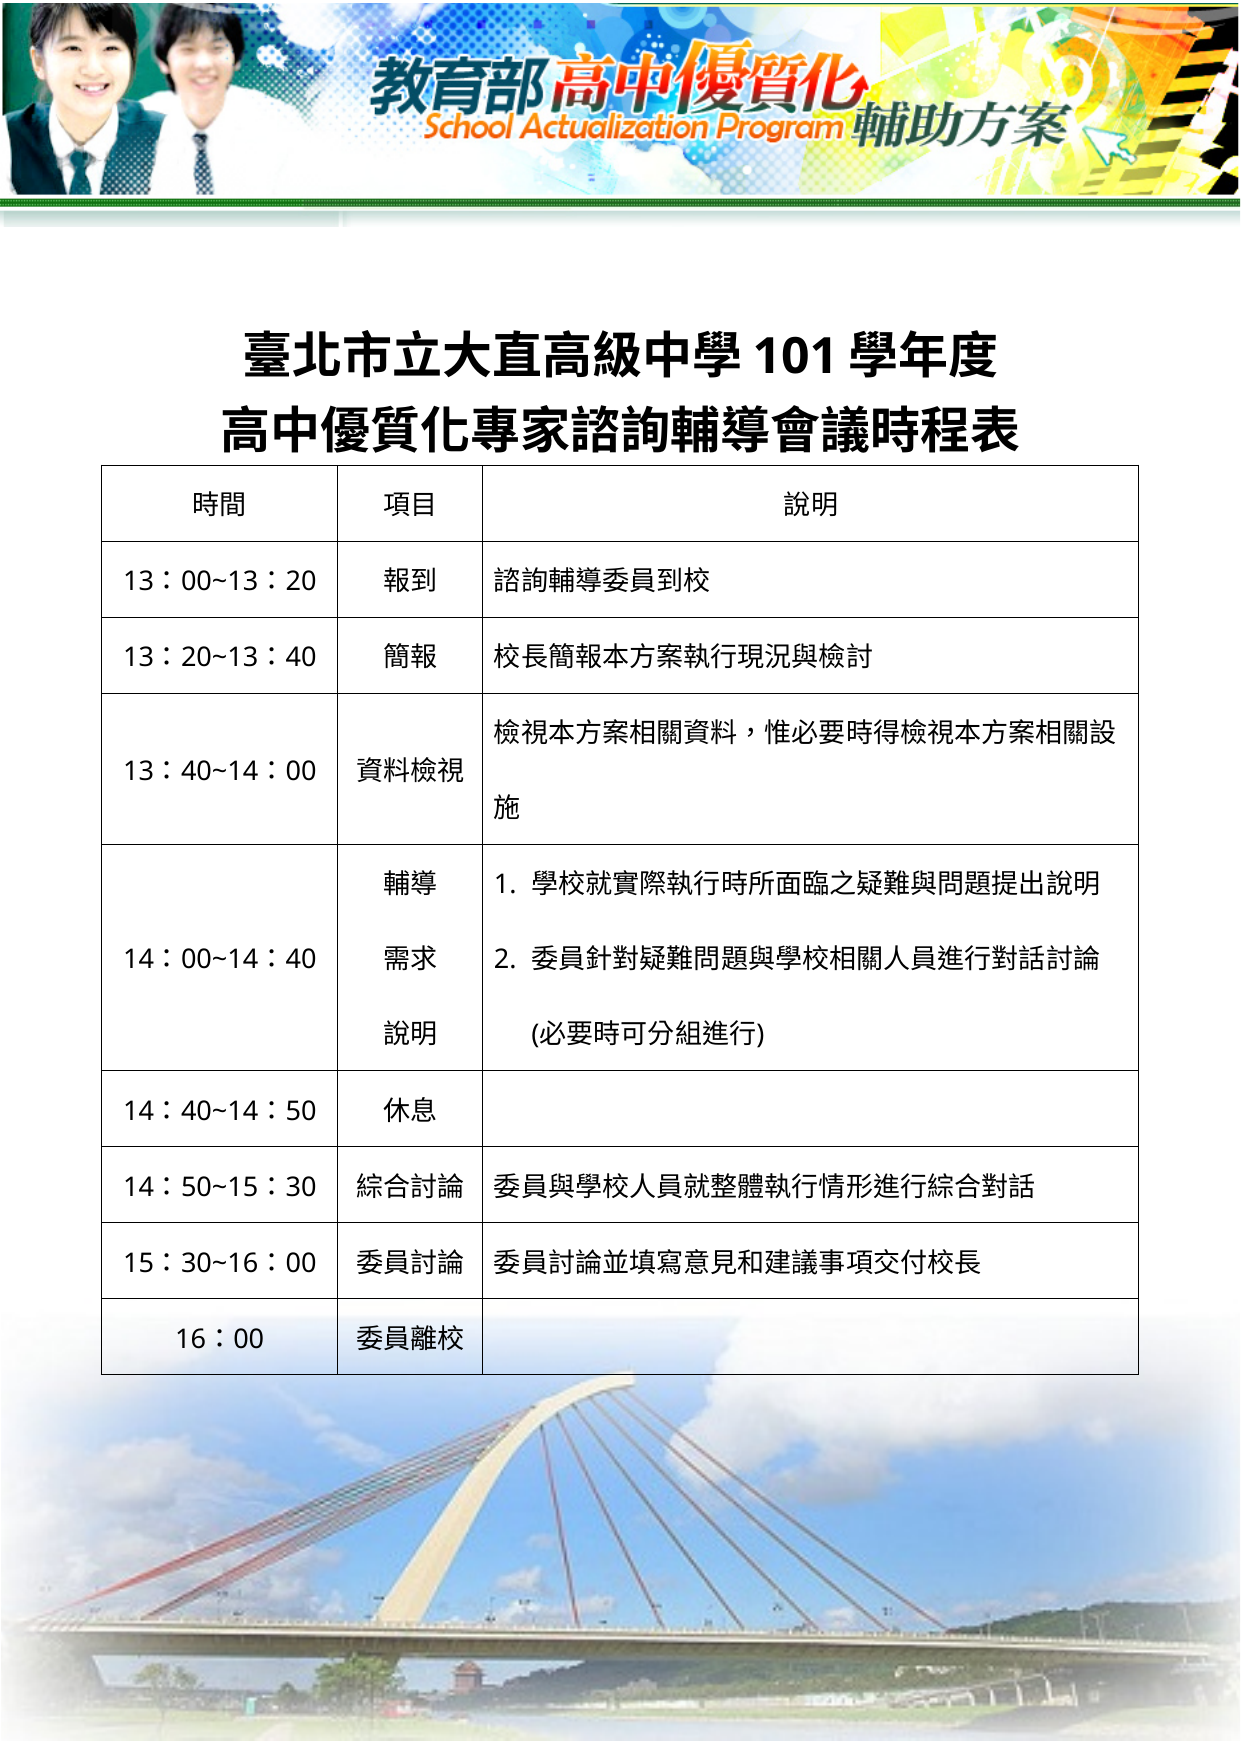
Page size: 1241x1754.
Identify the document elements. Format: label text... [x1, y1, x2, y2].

text 高中優質化專家諮詢輔導會議時程表 [187, 389, 1053, 464]
table_cell 14：00~14：40 [102, 845, 337, 1070]
table_cell 13：40~14：00 [102, 694, 337, 844]
table_cell 學校就實際執行時所面臨之疑難與問題提出說明 委員針對疑難問題與學校相關人員進行對話討論(必要時可分組進行) [483, 845, 1138, 1070]
table_cell 檢視本方案相關資料，惟必要時得檢視本方案相關設施 [483, 694, 1138, 844]
table_cell 13：00~13：20 [102, 542, 337, 617]
picture [1, 1298, 1241, 1741]
text 臺北市立大直高級中學101學年度 [187, 314, 1053, 389]
table_header 時間 [102, 466, 337, 541]
table_cell 委員與學校人員就整體執行情形進行綜合對話 [483, 1147, 1138, 1222]
table_header 說明 [483, 466, 1138, 541]
table_cell 校長簡報本方案執行現況與檢討 [483, 618, 1138, 693]
table_cell 15：30~16：00 [102, 1223, 337, 1298]
table_cell 綜合討論 [338, 1147, 482, 1222]
table_cell 委員離校 [338, 1299, 482, 1374]
table_cell 委員討論並填寫意見和建議事項交付校長 [483, 1223, 1138, 1298]
table_cell 16：00 [102, 1299, 337, 1374]
table_cell 13：20~13：40 [102, 618, 337, 693]
table_cell [483, 1071, 1138, 1146]
table_cell 報到 [338, 542, 482, 617]
table_header 項目 [338, 466, 482, 541]
table_cell 休息 [338, 1071, 482, 1146]
table_cell 資料檢視 [338, 694, 482, 844]
table_cell 輔導 需求 說明 [338, 845, 482, 1070]
table_cell 簡報 [338, 618, 482, 693]
table_cell [483, 1299, 1138, 1374]
picture [0, 3, 1241, 227]
table_cell 委員討論 [338, 1223, 482, 1298]
table_cell 14：40~14：50 [102, 1071, 337, 1146]
table_cell 14：50~15：30 [102, 1147, 337, 1222]
table_cell 諮詢輔導委員到校 [483, 542, 1138, 617]
